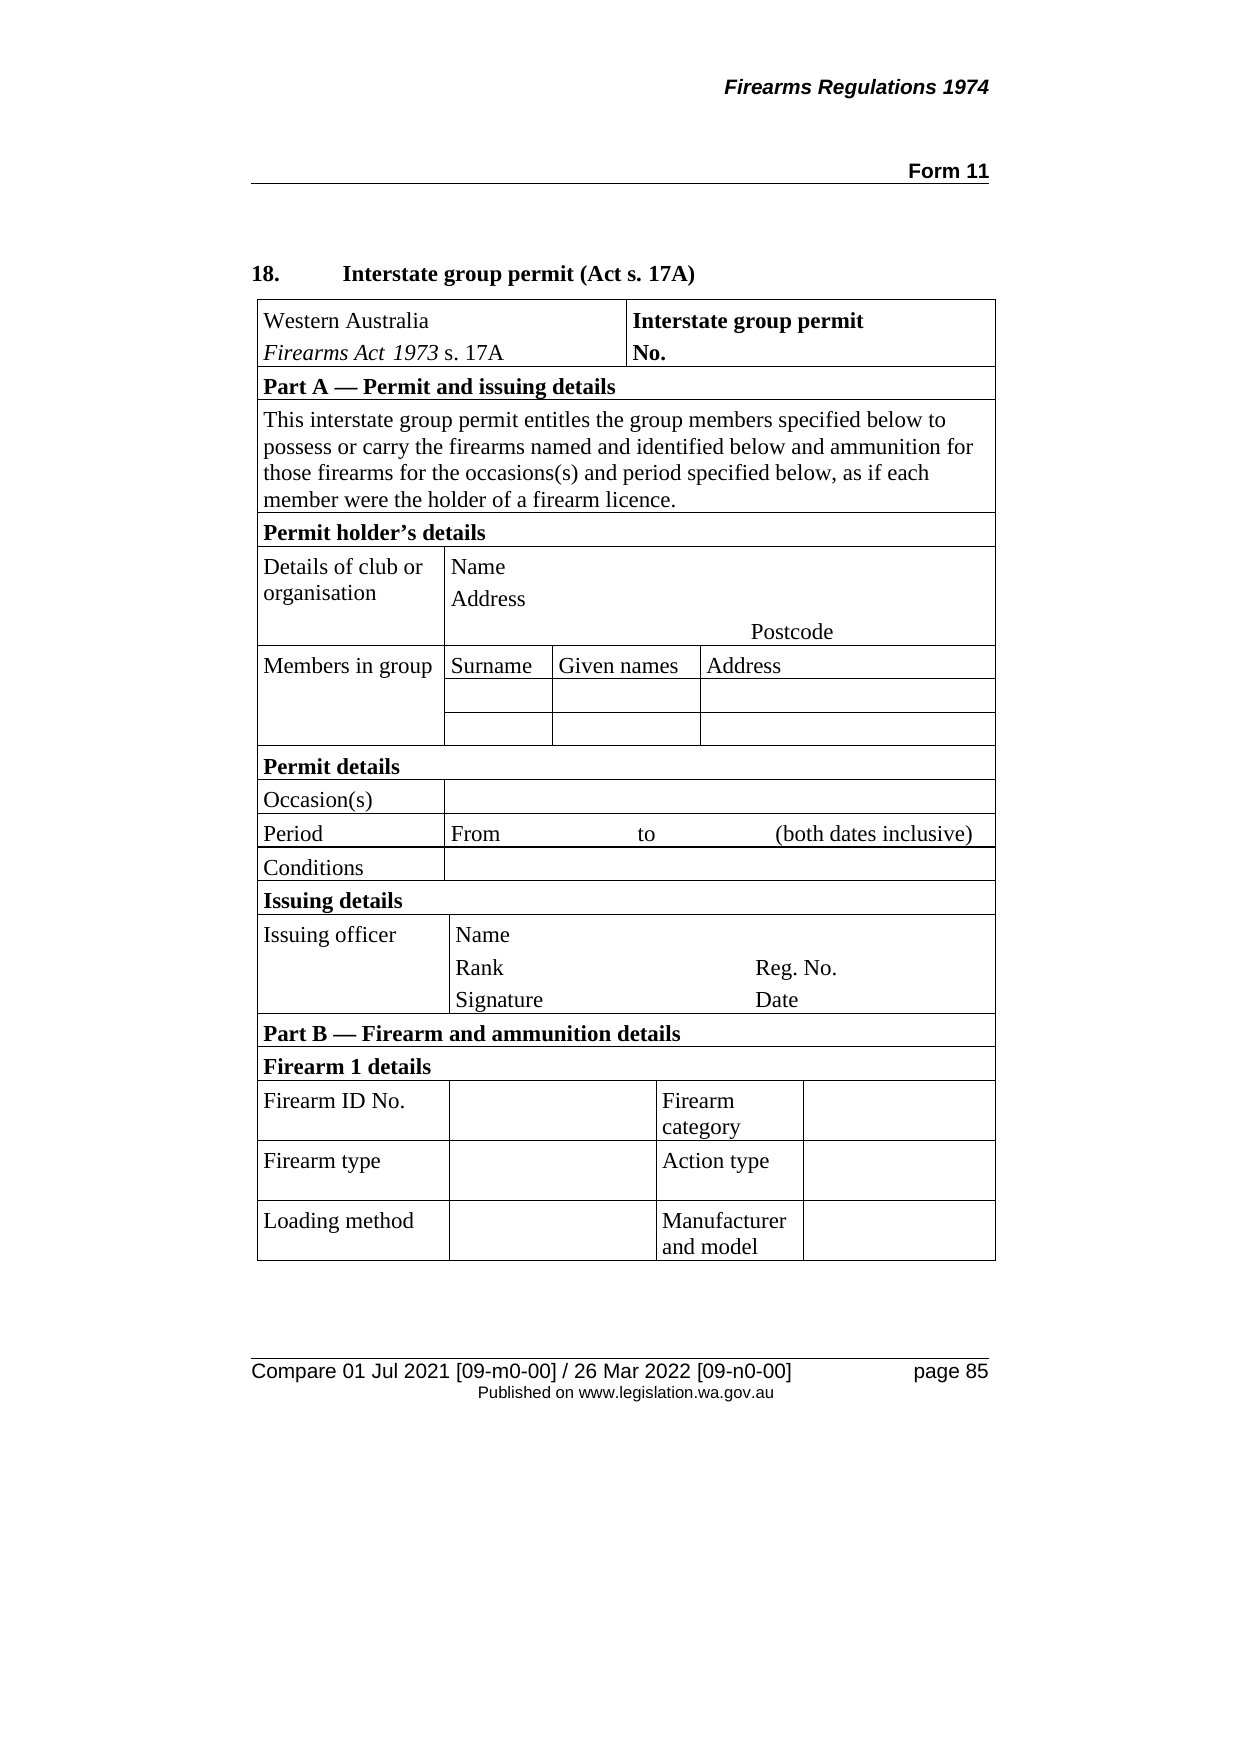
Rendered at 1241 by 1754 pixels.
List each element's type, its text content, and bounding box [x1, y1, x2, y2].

table_cell Permit holder’s details [258, 513, 995, 546]
table_header Western Australia Firearms Act 1973 s. 17A [258, 300, 626, 366]
table_cell [804, 1081, 995, 1140]
table_cell Details of club or organisation [258, 547, 444, 644]
table_cell Part B — Firearm and ammunition details [258, 1014, 995, 1046]
table_cell [701, 713, 995, 745]
table_cell [553, 679, 700, 712]
table_cell Name Address Postcode [445, 547, 995, 644]
table_cell Given names [553, 646, 700, 678]
table_cell Part A — Permit and issuing details [258, 367, 995, 399]
table_cell [445, 679, 552, 712]
table_cell [445, 780, 995, 813]
table_cell Issuing officer [258, 915, 449, 1012]
table_cell From to (both dates inclusive) [445, 814, 995, 846]
table_cell Occasion(s) [258, 780, 444, 813]
table_header Interstate group permit No. [627, 300, 995, 366]
table_cell Manufacturer and model [657, 1201, 803, 1260]
table_cell Loading method [258, 1201, 449, 1260]
table_cell [553, 713, 700, 745]
table_cell Members in group [258, 646, 444, 745]
table_cell Surname [445, 646, 552, 678]
table_cell [804, 1141, 995, 1200]
table_cell [445, 713, 552, 745]
table_cell Conditions [258, 848, 444, 880]
table_cell [701, 679, 995, 712]
subtitle 18. Interstate group permit (Act s. 17A) [251, 261, 989, 287]
table_cell [450, 1081, 656, 1140]
table_cell [804, 1201, 995, 1260]
table_cell [450, 1201, 656, 1260]
table_cell Issuing details [258, 881, 995, 914]
table_cell Action type [657, 1141, 803, 1200]
table_cell This interstate group permit entitles the group members specified below to possess or carry the firearms named and identified below and ammunition for those firearms for the occasions(s) and period specified below, as if each member were the holder of a firearm licence. [258, 400, 995, 512]
table_cell Period [258, 814, 444, 846]
table_cell [450, 1141, 656, 1200]
table_cell Firearm ID No. [258, 1081, 449, 1140]
table_cell [445, 848, 995, 880]
table_cell Address [701, 646, 995, 678]
table_cell Name Rank Reg. No. Signature Date [450, 915, 995, 1012]
table_cell Permit details [258, 746, 995, 779]
table_cell Firearm type [258, 1141, 449, 1200]
table_cell Firearm 1 details [258, 1047, 995, 1080]
table_cell Firearm category [657, 1081, 803, 1140]
